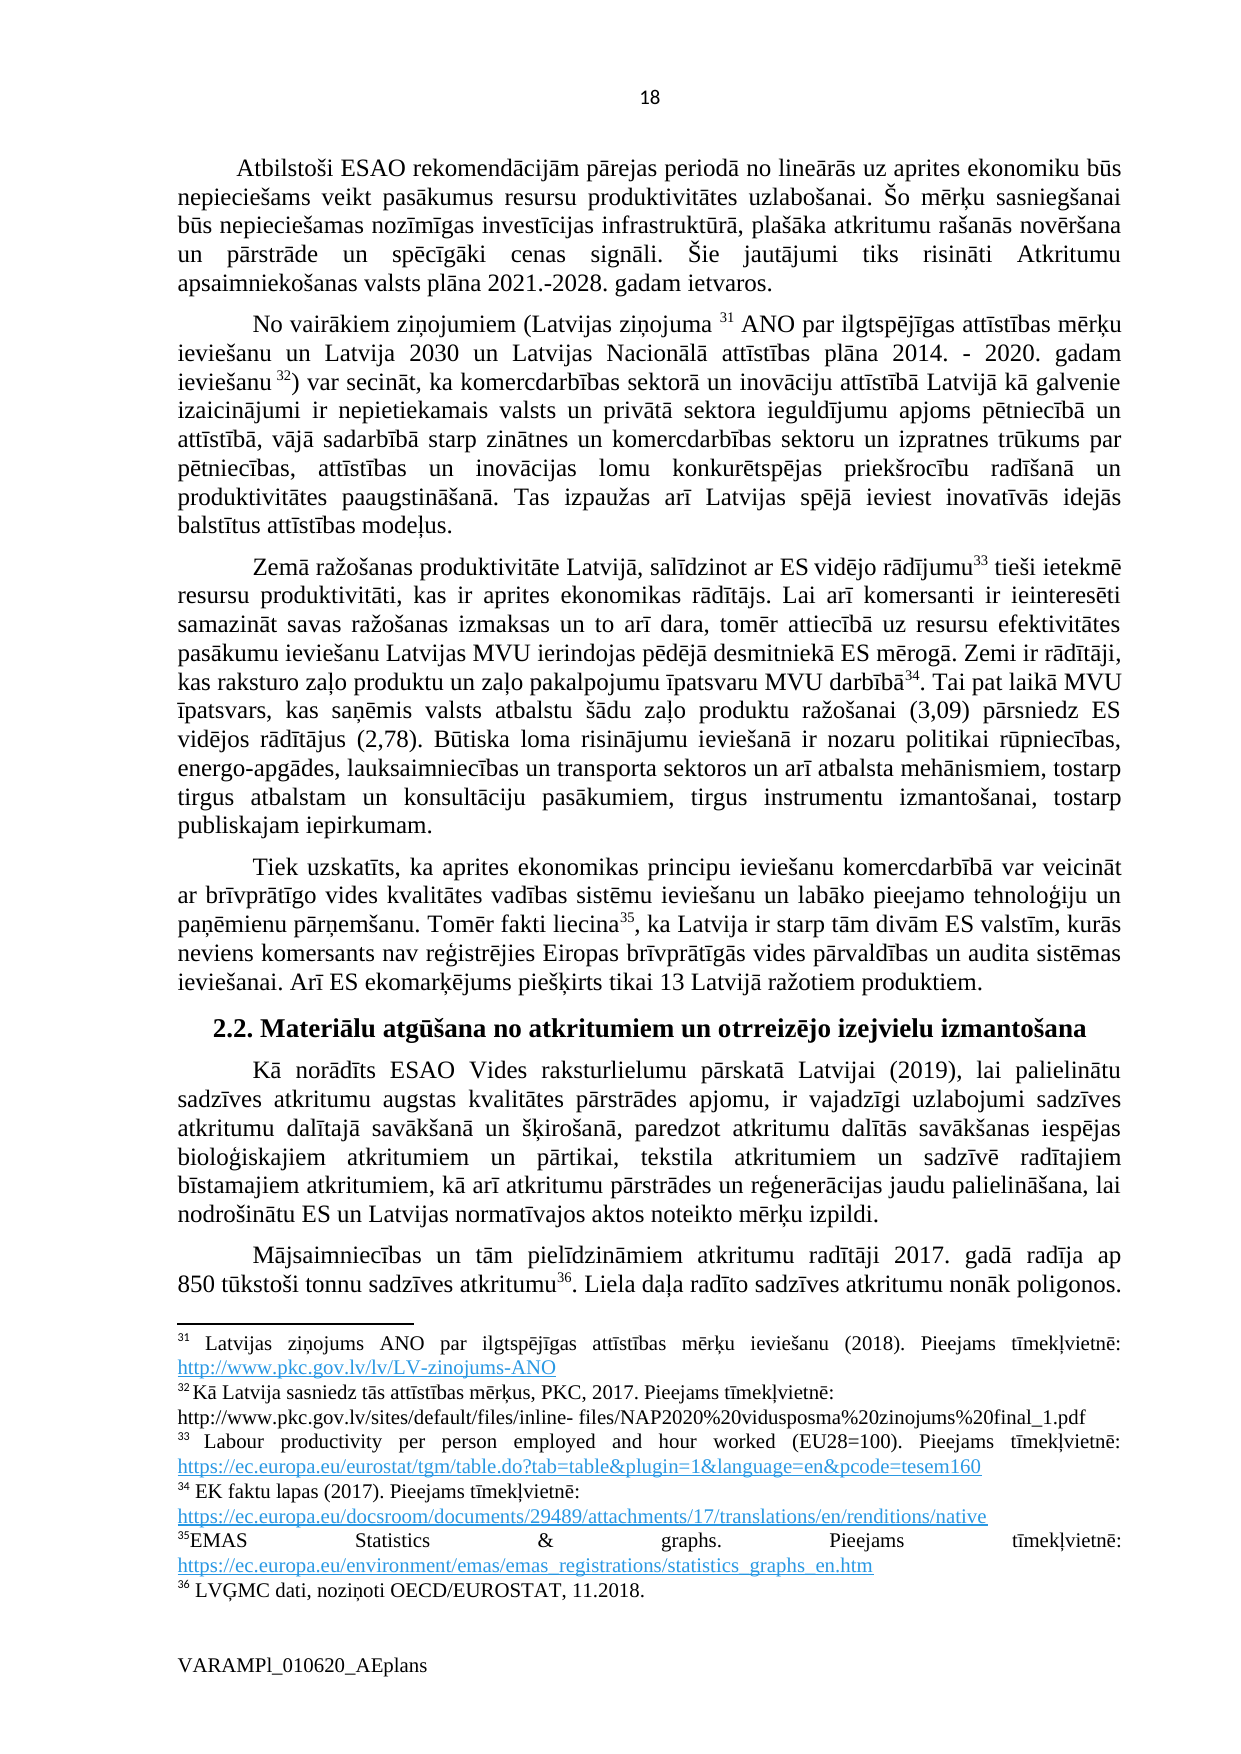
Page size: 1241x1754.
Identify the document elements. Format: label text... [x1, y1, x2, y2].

text Kā norādīts ESAO Vides raksturlielumu pārskatā Latvijai (2019), lai palielinātu sadzīves atkritumu augstas kvalitātes pārstrādes apjomu, ir vajadzīgi uzlabojumi sadzīves atkritumu dalītajā savākšanā un šķirošanā, paredzot atkritumu dalītās savākšanas iespējas bioloģiskajiem atkritumiem un pārtikai, tekstila atkritumiem un sadzīvē radītajiem bīstamajiem atkritumiem, kā arī atkritumu pārstrādes un reģenerācijas jaudu palielināšana, lai nodrošinātu ES un Latvijas normatīvajos aktos noteikto mērķu izpildi. [177, 1056, 1122, 1228]
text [177, 1241, 1122, 1298]
text Zemā ražošanas produktivitāte Latvijā, salīdzinot ar ES vidējo rādījumu tieši ietekmē resursu produktivitāti, kas ir aprites ekonomikas rādītājs. Lai arī komersanti ir ieinteresēti samazināt savas ražošanas izmaksas un to arī dara, tomēr attiecībā uz resursu efektivitātes pasākumu ieviešanu Latvijas MVU ierindojas pēdējā desmitniekā ES mērogā. Zemi ir rādītāji, kas raksturo zaļo produktu un zaļo pakalpojumu īpatsvaru MVU darbībā. Tai pat laikā MVU īpatsvars, kas saņēmis valsts atbalstu šādu zaļo produktu ražošanai (3,09) pārsniedz ES vidējos rādītājus (2,78). Būtiska loma risinājumu ieviešanā ir nozaru politikai rūpniecības, energo-apgādes, lauksaimniecības un transporta sektoros un arī atbalsta mehānismiem, tostarp tirgus atbalstam un konsultāciju pasākumiem, tirgus instrumentu izmantošanai, tostarp publiskajam iepirkumam. [177, 552, 1122, 839]
subtitle 2.2. Materiālu atgūšana no atkritumiem un otrreizējo izejvielu izmantošana [177, 1012, 1122, 1043]
text No vairākiem ziņojumiem (Latvijas ziņojuma ANO par ilgtspējīgas attīstības mērķu ieviešanu un Latvija 2030 un Latvijas Nacionālā attīstības plāna 2014. - 2020. gadam ieviešanu ) var secināt, ka komercdarbības sektorā un inovāciju attīstībā Latvijā kā galvenie izaicinājumi ir nepietiekamais valsts un privātā sektora ieguldījumu apjoms pētniecībā un attīstībā, vājā sadarbībā starp zinātnes un komercdarbības sektoru un izpratnes trūkums par pētniecības, attīstības un inovācijas lomu konkurētspējas priekšrocību radīšanā un produktivitātes paaugstināšanā. Tas izpaužas arī Latvijas spējā ieviest inovatīvās idejās balstītus attīstības modeļus. [177, 309, 1122, 539]
text Atbilstoši ESAO rekomendācijām pārejas periodā no lineārās uz aprites ekonomiku būs nepieciešams veikt pasākumus resursu produktivitātes uzlabošanai. Šo mērķu sasniegšanai būs nepieciešamas nozīmīgas investīcijas infrastruktūrā, plašāka atkritumu rašanās novēršana un pārstrāde un spēcīgāki cenas signāli. Šie jautājumi tiks risināti Atkritumu apsaimniekošanas valsts plāna 2021.-2028. gadam ietvaros. [177, 153, 1122, 297]
text Tiek uzskatīts, ka aprites ekonomikas principu ieviešanu komercdarbībā var veicināt ar brīvprātīgo vides kvalitātes vadības sistēmu ieviešanu un labāko pieejamo tehnoloģiju un paņēmienu pārņemšanu. Tomēr fakti liecina, ka Latvija ir starp tām divām ES valstīm, kurās neviens komersants nav reģistrējies Eiropas brīvprātīgās vides pārvaldības un audita sistēmas ieviešanai. Arī ES ekomarķējums piešķirts tikai 13 Latvijā ražotiem produktiem. [177, 852, 1122, 995]
